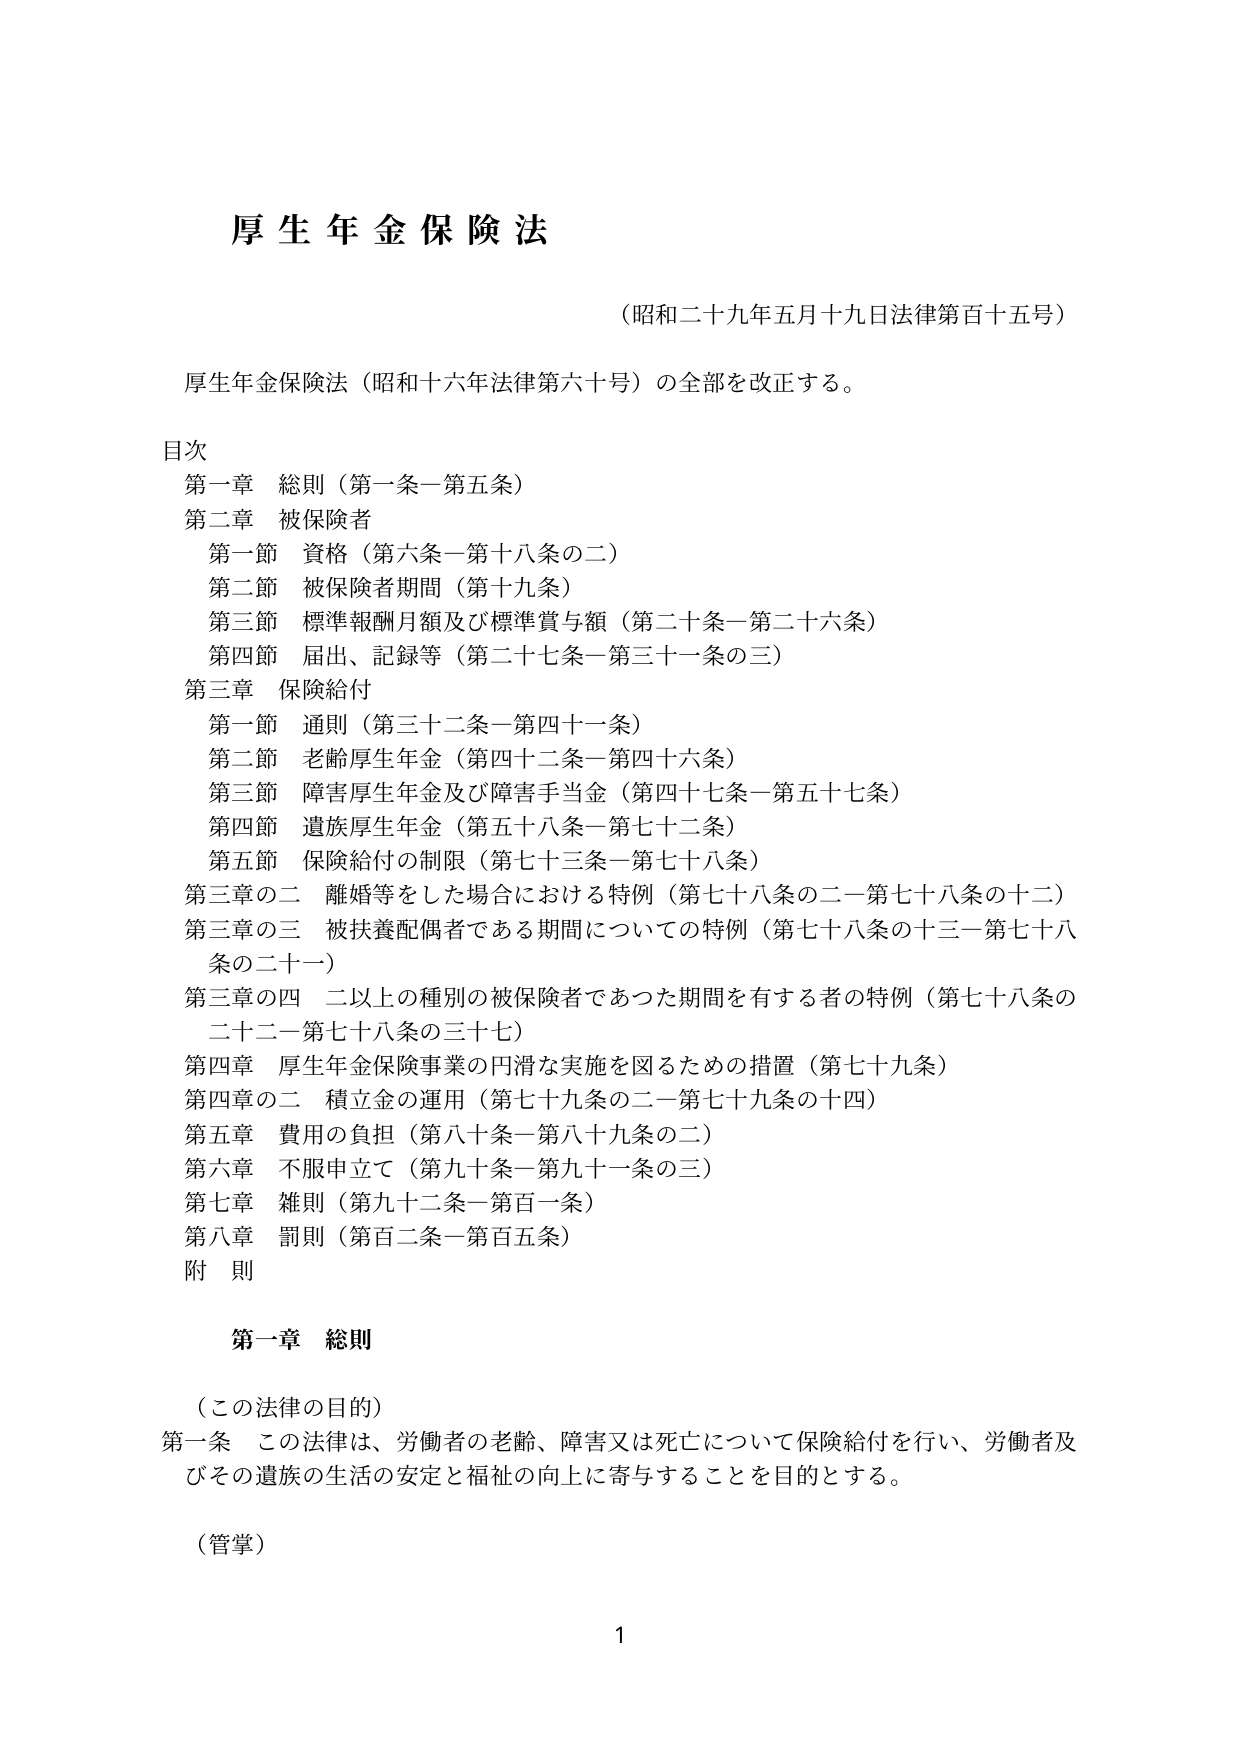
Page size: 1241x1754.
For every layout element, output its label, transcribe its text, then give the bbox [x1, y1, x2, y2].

text 第一節 資格（第六条―第十八条の二） [207, 535, 1079, 569]
text 目次 [161, 433, 1079, 467]
text 第一章 総則（第一条―第五条） [184, 467, 1079, 501]
text 第二章 被保険者 [184, 501, 1079, 535]
text 第四節 届出、記録等（第二十七条―第三十一条の三） [207, 638, 1079, 672]
text 第二節 老齢厚生年金（第四十二条―第四十六条） [207, 740, 1079, 774]
text 第四節 遺族厚生年金（第五十八条―第七十二条） [207, 809, 1079, 843]
text 第一章 総則 [230, 1321, 1079, 1355]
text 第六章 不服申立て（第九十条―第九十一条の三） [184, 1150, 1079, 1184]
text 厚生年金保険法 [230, 194, 1079, 262]
text （管掌） [184, 1526, 1079, 1560]
text 第三章の三 被扶養配偶者である期間についての特例（第七十八条の十三―第七十八条の二十一） [184, 911, 1079, 979]
text 第三節 障害厚生年金及び障害手当金（第四十七条―第五十七条） [207, 774, 1079, 809]
text 第三節 標準報酬月額及び標準賞与額（第二十条―第二十六条） [207, 604, 1079, 638]
text 第一節 通則（第三十二条―第四十一条） [207, 706, 1079, 740]
text 厚生年金保険法（昭和十六年法律第六十号）の全部を改正する。 [161, 364, 1079, 399]
text 附 則 [184, 1253, 1079, 1287]
text 第八章 罰則（第百二条―第百五条） [184, 1219, 1079, 1253]
text 第五節 保険給付の制限（第七十三条―第七十八条） [207, 843, 1079, 877]
text 第三章の四 二以上の種別の被保険者であつた期間を有する者の特例（第七十八条の二十二―第七十八条の三十七） [184, 979, 1079, 1048]
text 第四章 厚生年金保険事業の円滑な実施を図るための措置（第七十九条） [184, 1048, 1079, 1082]
text 第三章 保険給付 [184, 672, 1079, 706]
text （昭和二十九年五月十九日法律第百十五号） [161, 296, 1079, 330]
text 第四章の二 積立金の運用（第七十九条の二―第七十九条の十四） [184, 1082, 1079, 1116]
text （この法律の目的） [184, 1389, 1079, 1424]
text 第三章の二 離婚等をした場合における特例（第七十八条の二―第七十八条の十二） [184, 877, 1079, 911]
text 第二節 被保険者期間（第十九条） [207, 569, 1079, 604]
text 第一条 この法律は、労働者の老齢、障害又は死亡について保険給付を行い、労働者及びその遺族の生活の安定と福祉の向上に寄与することを目的とする。 [161, 1424, 1079, 1492]
text 第五章 費用の負担（第八十条―第八十九条の二） [184, 1116, 1079, 1150]
text 第七章 雑則（第九十二条―第百一条） [184, 1184, 1079, 1219]
